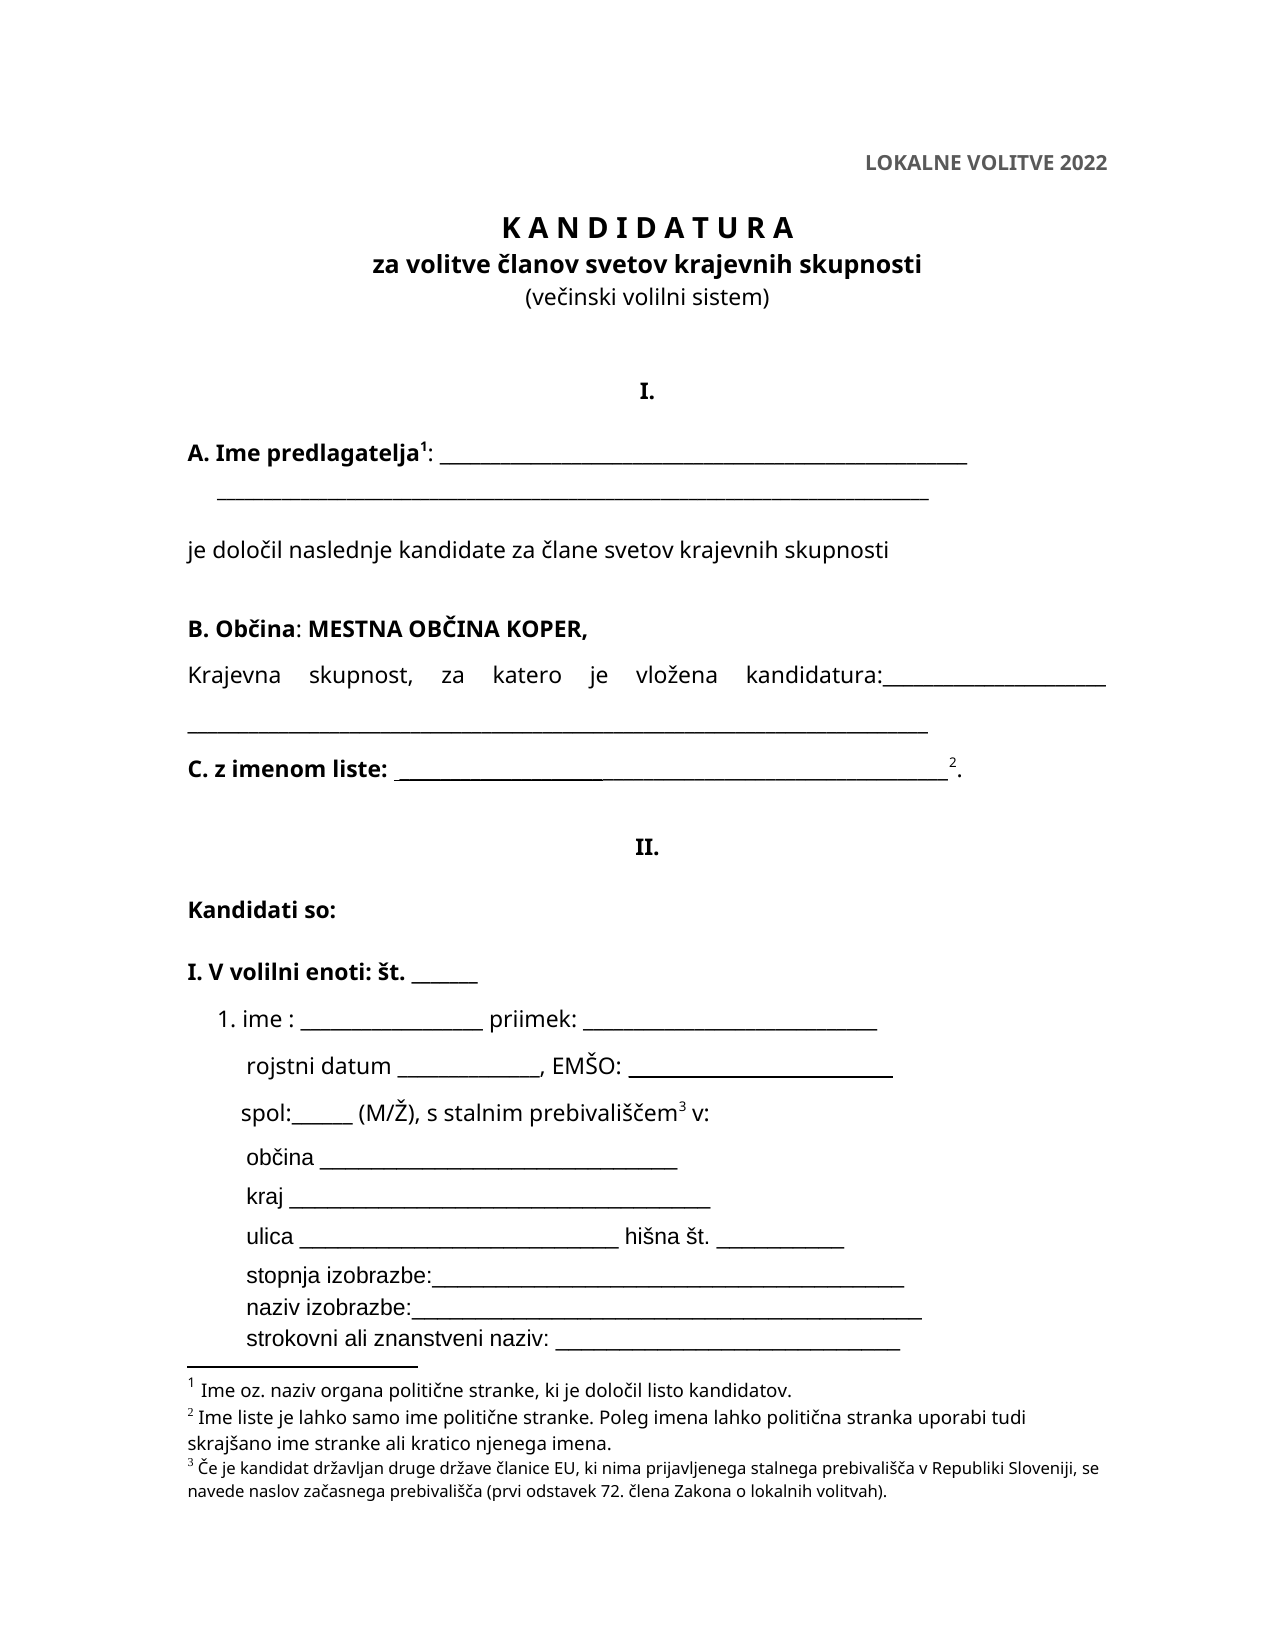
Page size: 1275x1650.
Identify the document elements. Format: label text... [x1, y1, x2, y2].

text C. z imenom liste: ______________________________________________________. [187, 753, 1107, 784]
text kraj _________________________________ [217, 1183, 1107, 1210]
text ulica _________________________ hišna št. __________ [217, 1223, 1107, 1249]
text spol:______ (M/Ž), s stalnim prebivališčem v: [217, 1097, 1107, 1128]
text LOKALNE VOLITVE 2022 [187, 148, 1107, 176]
text Kandidati so: [187, 894, 1107, 925]
text občina ____________________________ [217, 1144, 1107, 1170]
text za volitve članov svetov krajevnih skupnosti [187, 247, 1107, 281]
text _____________________________________________________________________________ [217, 475, 1107, 503]
text I. V volilni enoti: št. _______ [187, 956, 1107, 988]
text rojstni datum ______________, EMŠO: __________________________ [217, 1050, 1107, 1081]
text B. Občina: MESTNA OBČINA KOPER, [187, 613, 1107, 644]
text naziv izobrazbe:________________________________________ [217, 1294, 1107, 1320]
text II. [187, 831, 1107, 863]
text 1. ime : __________________ priimek: _____________________________ [217, 1003, 1107, 1034]
text strokovni ali znanstveni naziv: ___________________________ [217, 1325, 1107, 1352]
text (večinski volilni sistem) [187, 281, 1107, 312]
text A. Ime predlagatelja: ____________________________________________________ [187, 437, 1107, 468]
text stopnja izobrazbe:_____________________________________ [217, 1262, 1107, 1289]
text je določil naslednje kandidate za člane svetov krajevnih skupnosti [187, 534, 1107, 566]
text Krajevna skupnost, za katero je vložena kandidatura:______________________ _________________________________________________________________________ [187, 659, 1107, 738]
text K A N D I D A T U R A [187, 207, 1107, 247]
text I. [187, 375, 1107, 406]
